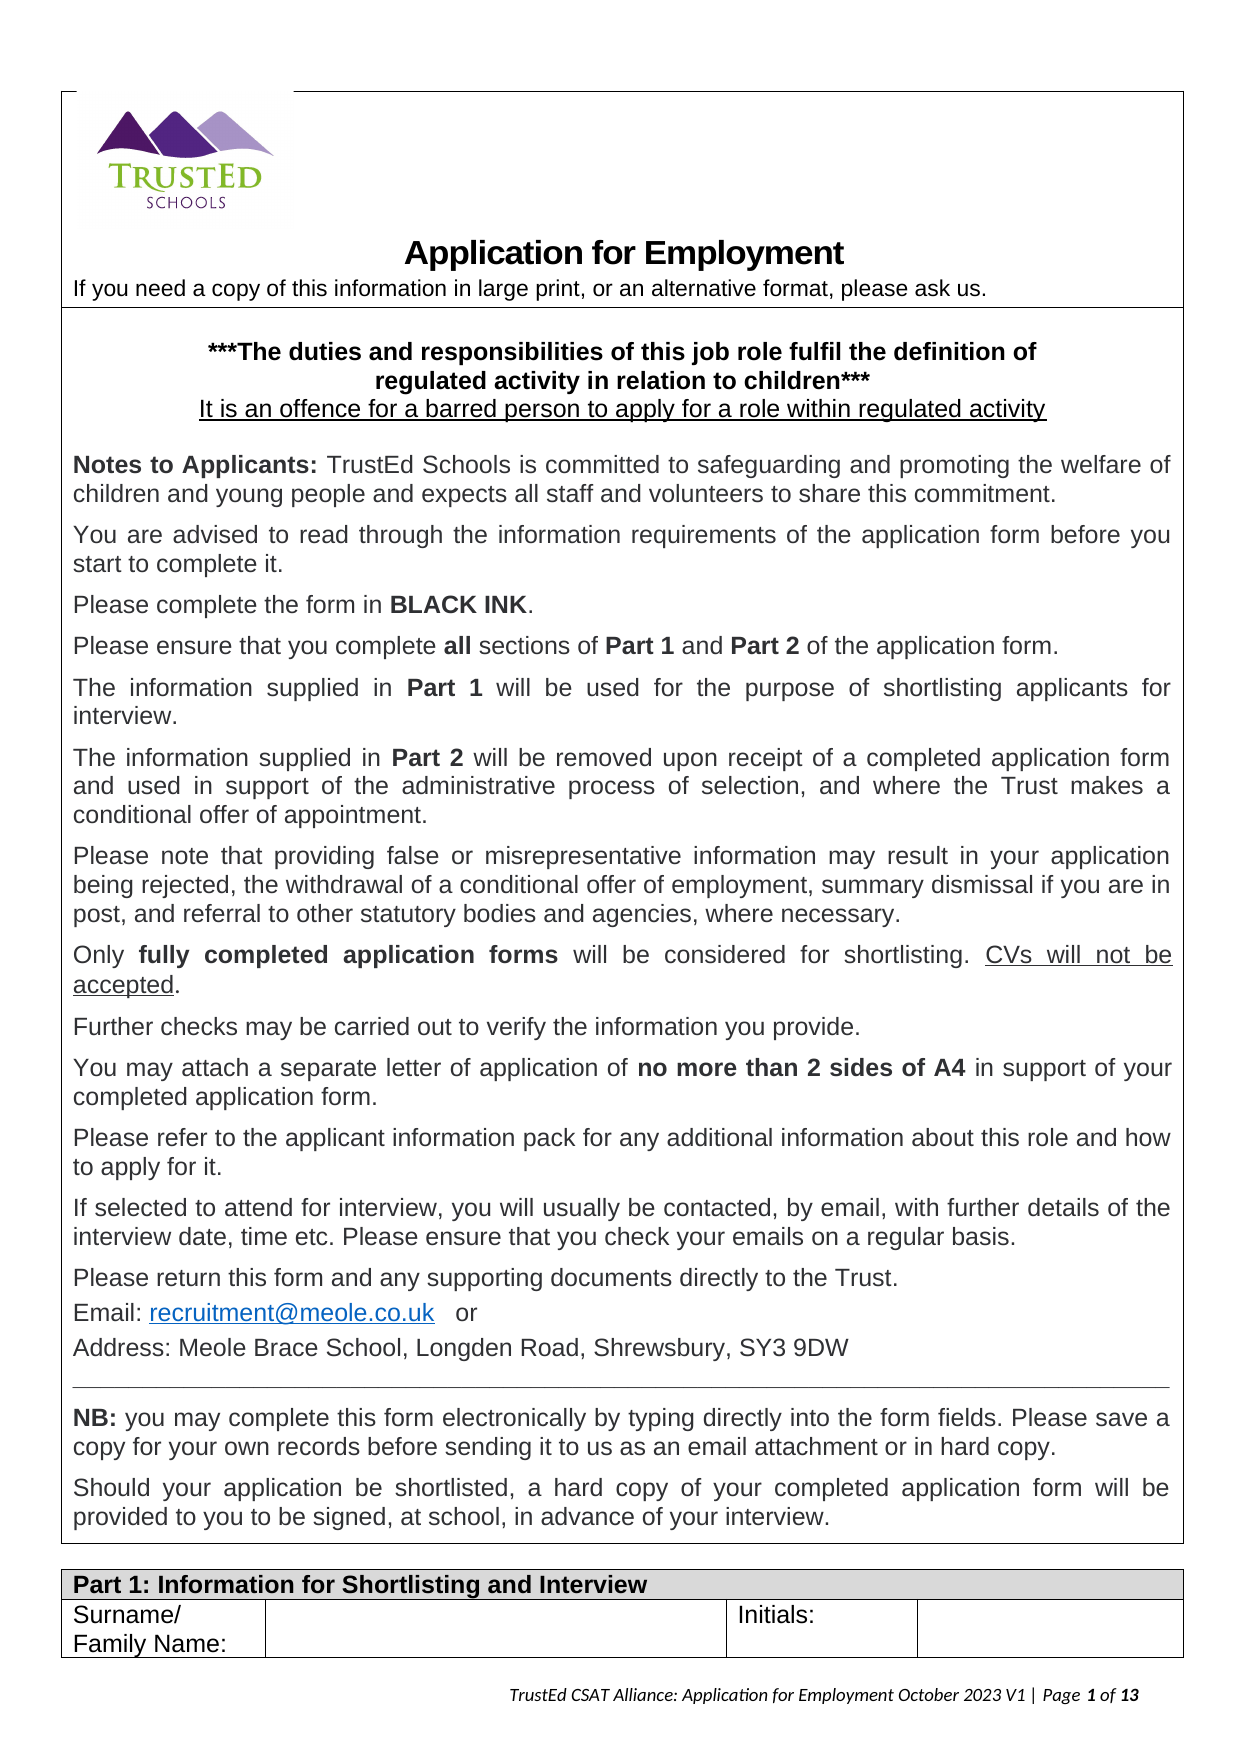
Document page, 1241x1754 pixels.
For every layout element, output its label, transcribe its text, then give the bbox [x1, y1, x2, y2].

picture [76, 91, 294, 229]
table_cell [918, 1600, 1183, 1657]
table_header Part 1: Information for Shortlisting and Interview [62, 1570, 1183, 1599]
table_cell Initials: [727, 1600, 917, 1657]
table_cell ***The duties and responsibilities of this job role fulfil the definition of regulated activity in relation to children*** It is an offence for a barred person to apply for a role within regulated activity Notes to Applicants: TrustEd Schools is committed to safeguarding and promoting the welfare of children and young people and expects all staff and volunteers to share this commitment. You are advised to read through the information requirements of the application form before you start to complete it. Please complete the form in BLACK INK. Please ensure that you complete all sections of Part 1 and Part 2 of the application form. The information supplied in Part 1 will be used for the purpose of shortlisting applicants for interview. The information supplied in Part 2 will be removed upon receipt of a completed application form and used in support of the administrative process of selection, and where the Trust makes a conditional offer of appointment. Please note that providing false or misrepresentative information may result in your application being rejected, the withdrawal of a conditional offer of employment, summary dismissal if you are in post, and referral to other statutory bodies and agencies, where necessary. Only fully completed application forms will be considered for shortlisting. CVs will not be accepted. Further checks may be carried out to verify the information you provide. You may attach a separate letter of application of no more than 2 sides of A4 in support of your completed application form. Please refer to the applicant information pack for any additional information about this role and how to apply for it. If selected to attend for interview, you will usually be contacted, by email, with further details of the interview date, time etc. Please ensure that you check your emails on a regular basis. Please return this form and any supporting documents directly to the Trust. Email: recruitment@meole.co.uk or Address: Meole Brace School, Longden Road, Shrewsbury, SY3 9DW _______________________________________________________________________________ NB: you may complete this form electronically by typing directly into the form fields. Please save a copy for your own records before sending it to us as an email attachment or in hard copy. Should your application be shortlisted, a hard copy of your completed application form will be provided to you to be signed, at school, in advance of your interview. [62, 308, 1183, 1543]
table_cell Surname/ Family Name: [62, 1600, 265, 1657]
table_cell [266, 1600, 726, 1657]
table_header Application for Employment If you need a copy of this information in large print, or an alternative format, please ask us. [62, 92, 1183, 307]
